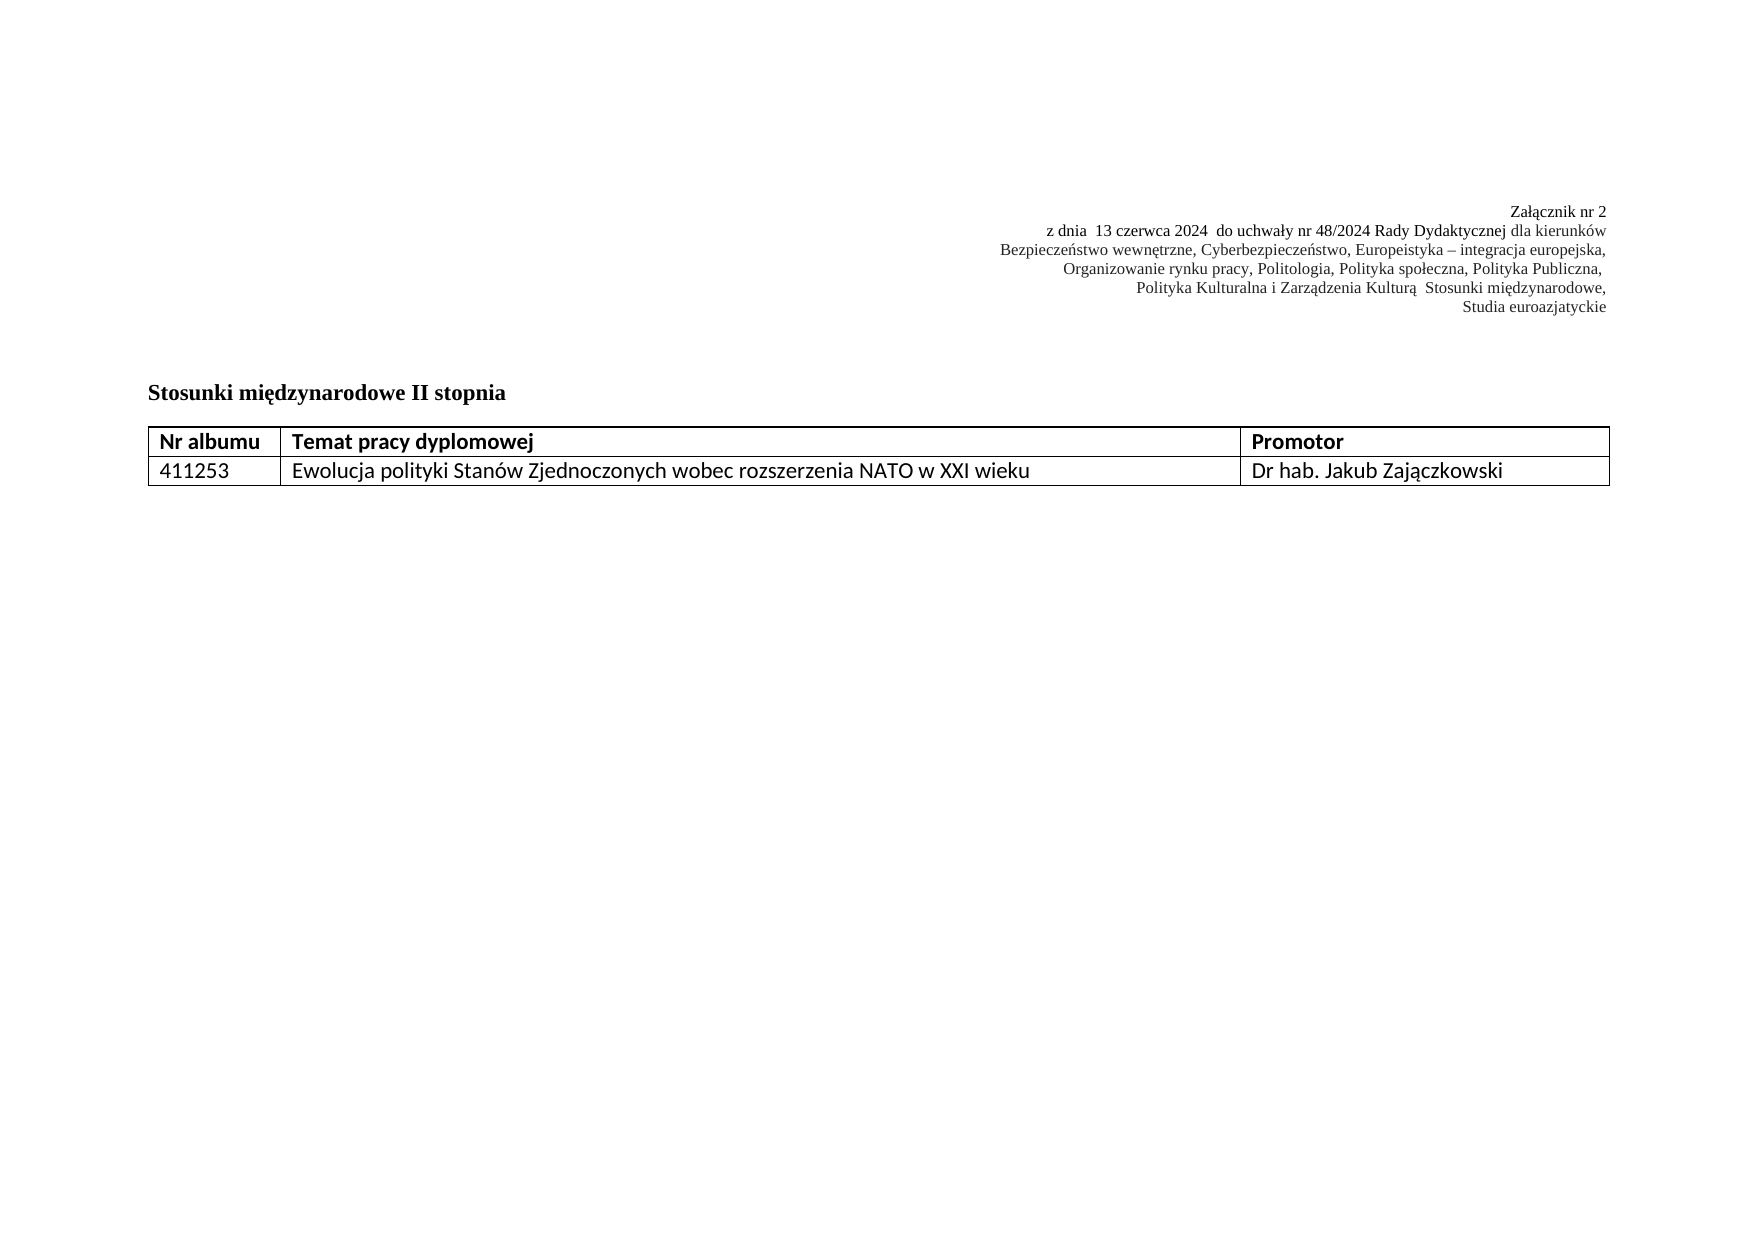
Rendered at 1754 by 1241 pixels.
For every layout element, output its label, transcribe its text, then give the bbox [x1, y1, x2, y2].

text Studia euroazjatyckie [516, 297, 1606, 316]
text Organizowanie rynku pracy, Politologia, Polityka społeczna, Polityka Publiczna, Polityka Kulturalna i Zarządzenia Kulturą Stosunki międzynarodowe, [443, 259, 1606, 297]
text Bezpieczeństwo wewnętrzne, Cyberbezpieczeństwo, Europeistyka – integracja europejska, [148, 240, 1606, 259]
table_header Temat pracy dyplomowej [281, 428, 1240, 456]
text Stosunki międzynarodowe II stopnia [148, 379, 1606, 406]
table_header Nr albumu [149, 428, 280, 456]
table_header Promotor [1241, 428, 1609, 456]
text z dnia 13 czerwca 2024 do uchwały nr 48/2024 Rady Dydaktycznej dla kierunków [148, 221, 1606, 240]
table_cell Ewolucja polityki Stanów Zjednoczonych wobec rozszerzenia NATO w XXI wieku [281, 457, 1240, 484]
text Załącznik nr 2 [148, 201, 1606, 221]
table_cell 411253 [149, 457, 280, 484]
table_cell Dr hab. Jakub Zajączkowski [1241, 457, 1609, 484]
